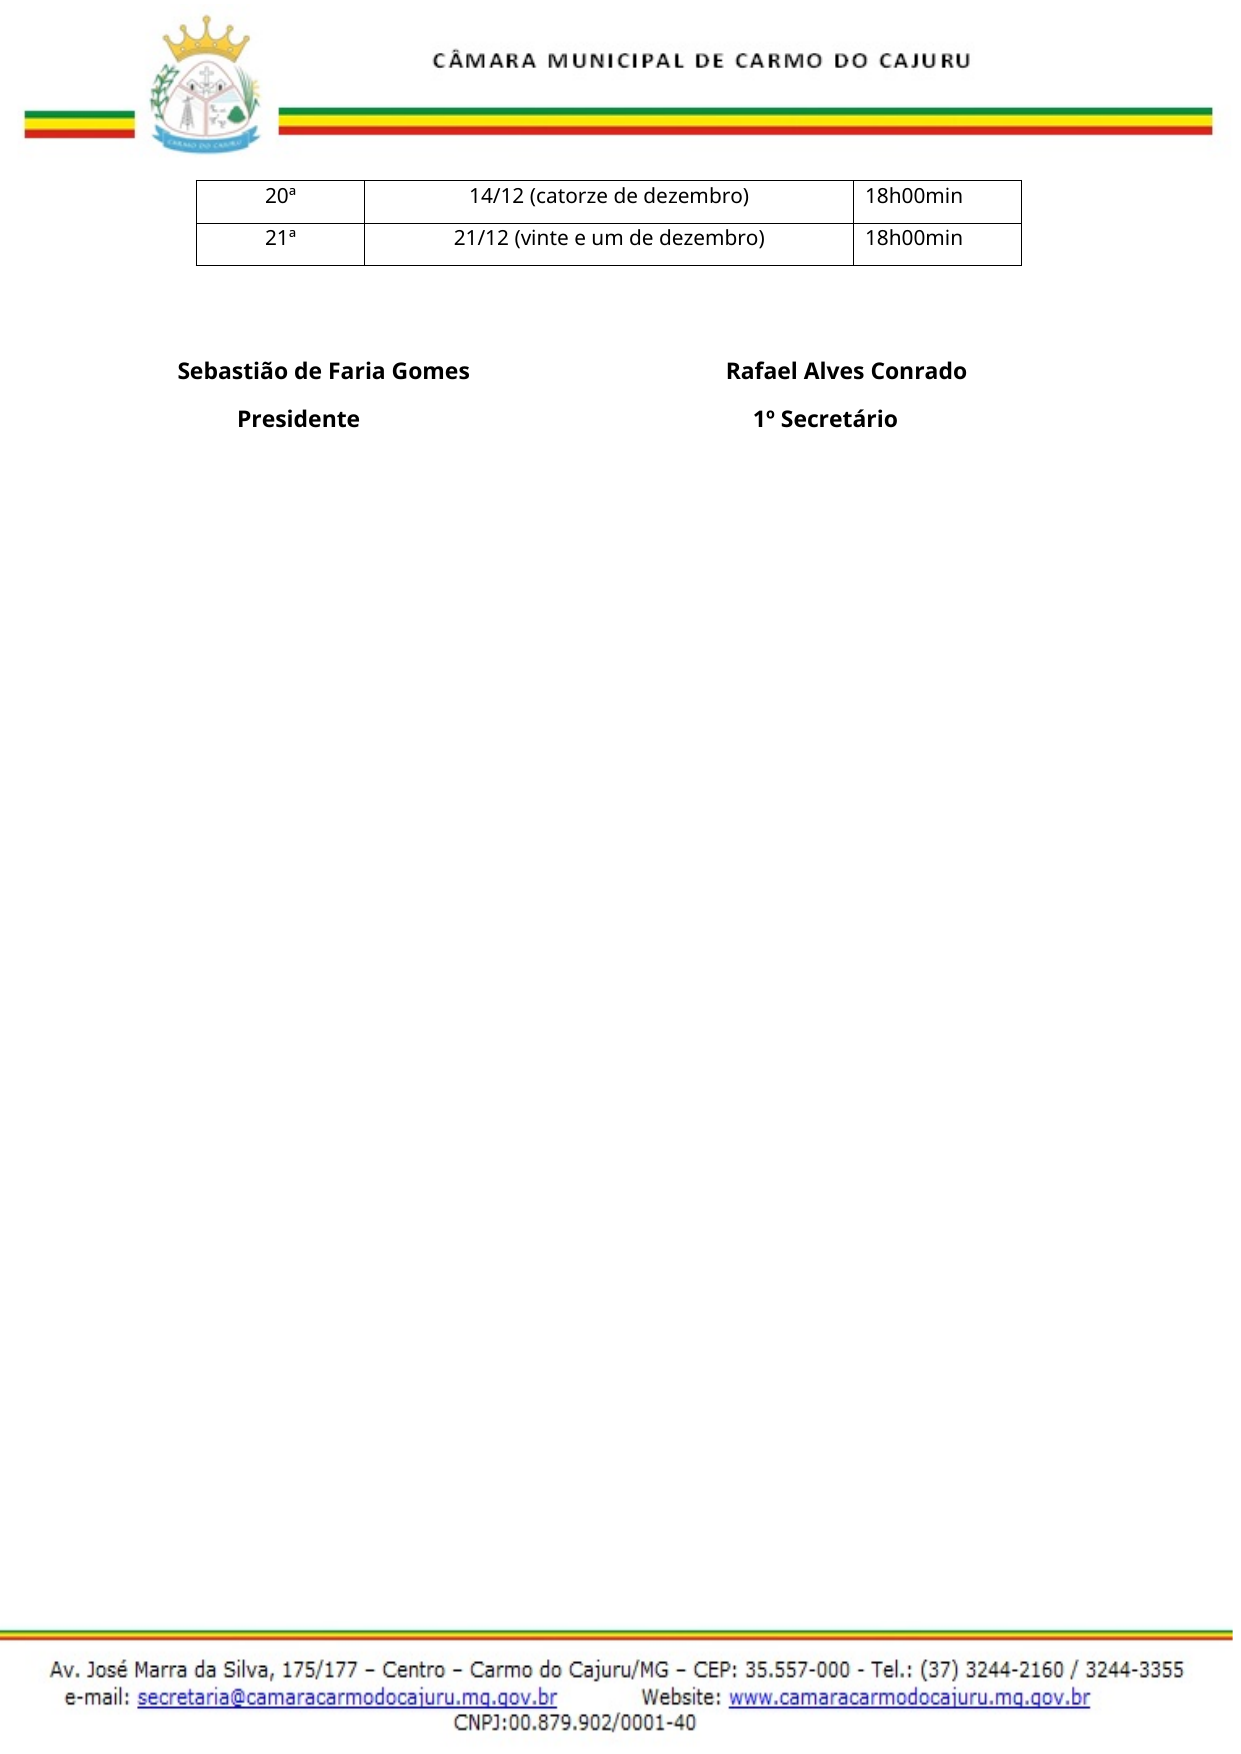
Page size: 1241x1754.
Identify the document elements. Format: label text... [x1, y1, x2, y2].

table_cell 21ª [197, 224, 364, 265]
table_cell 14/12 (catorze de dezembro) [365, 181, 853, 222]
table_cell 20ª [197, 181, 364, 222]
table_cell 21/12 (vinte e um de dezembro) [365, 224, 853, 265]
picture [0, 1621, 1233, 1754]
picture [17, 4, 1232, 180]
text Presidente 1º Secretário [177, 403, 1122, 435]
text Sebastião de Faria Gomes Rafael Alves Conrado [177, 355, 1122, 386]
table_cell 18h00min [854, 224, 1021, 265]
table_cell 18h00min [854, 181, 1021, 222]
